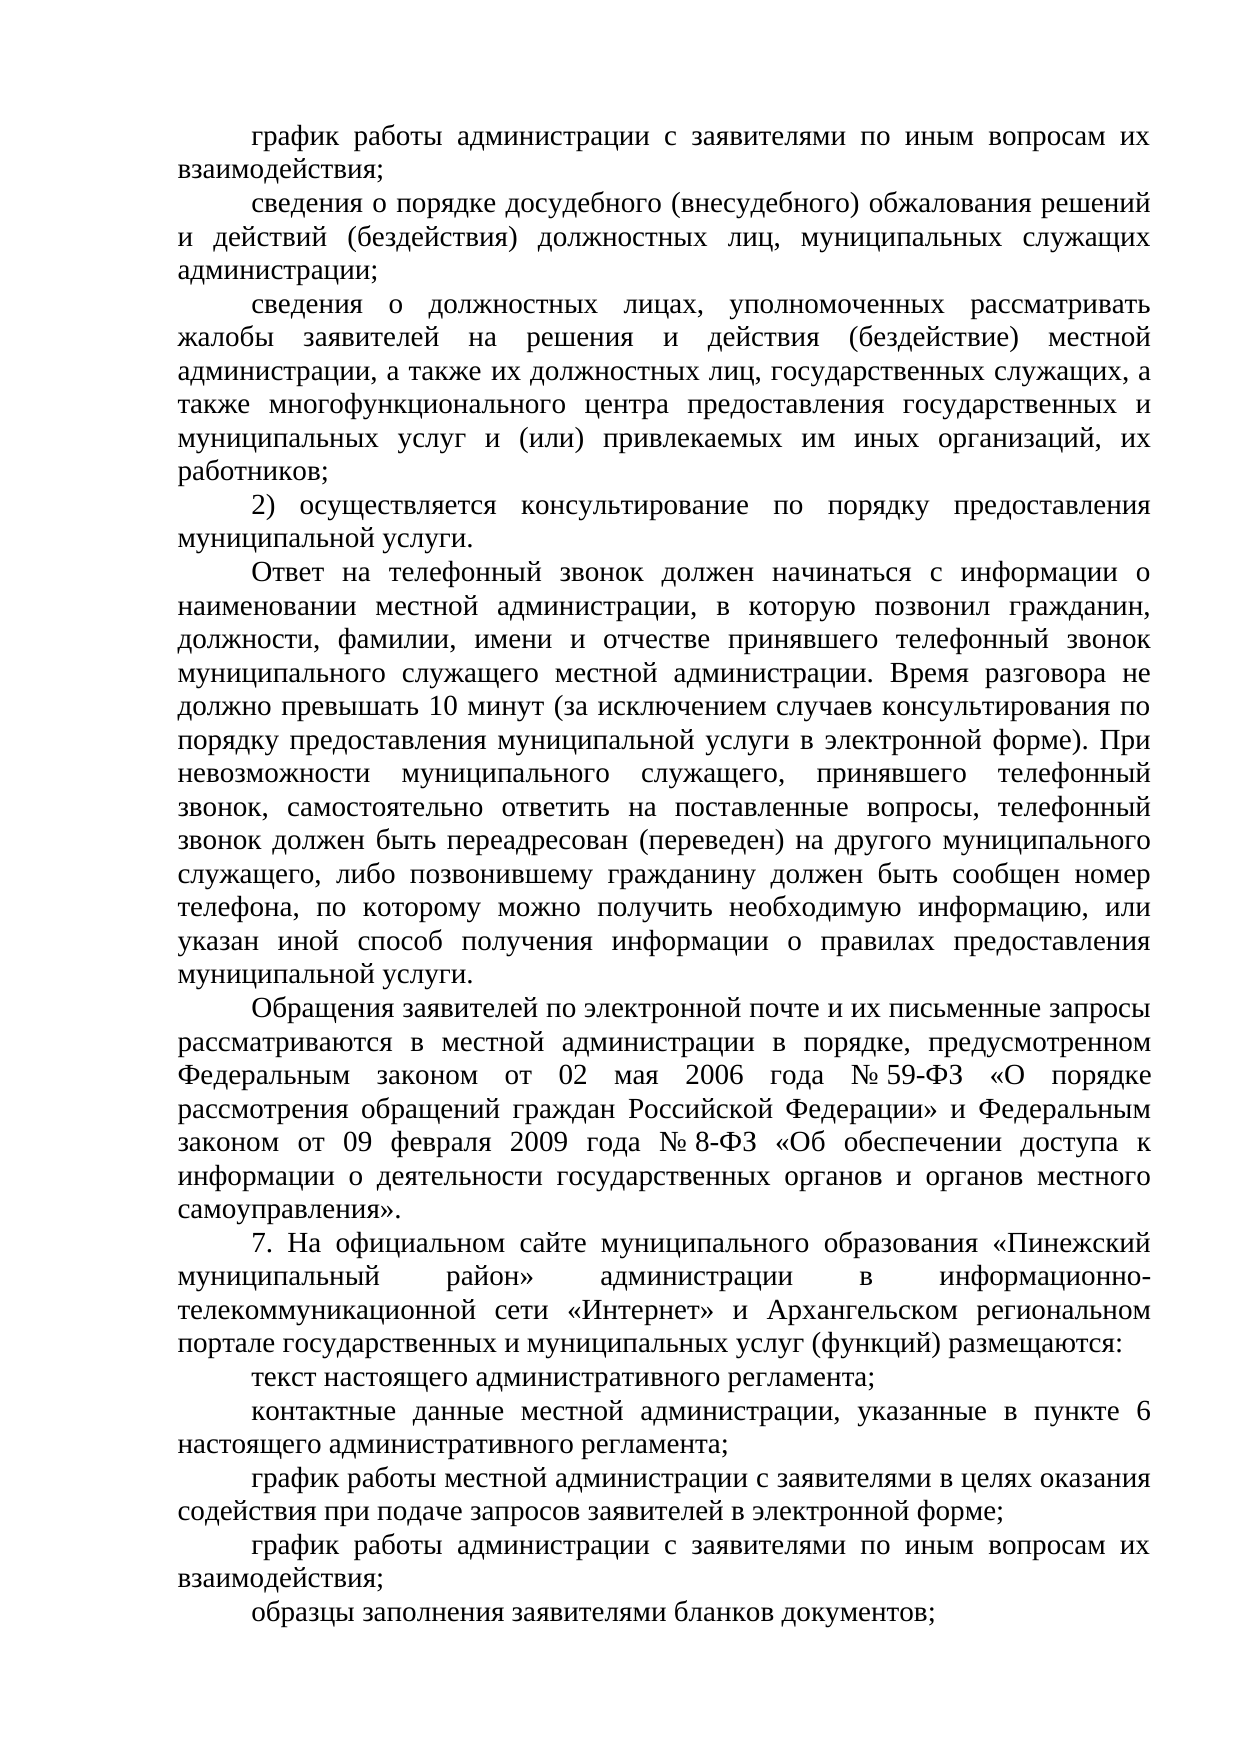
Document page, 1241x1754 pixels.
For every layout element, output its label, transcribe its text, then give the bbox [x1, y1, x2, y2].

text текст настоящего административного регламента; [177, 1359, 1152, 1393]
text график работы местной администрации с заявителями в целях оказания содействия при подаче запросов заявителей в электронной форме; [177, 1460, 1152, 1527]
text Обращения заявителей по электронной почте и их письменные запросы рассматриваются в местной администрации в порядке, предусмотренном Федеральным законом от 02 мая 2006 года № 59-ФЗ «О порядке рассмотрения обращений граждан Российской Федерации» и Федеральным законом от 09 февраля 2009 года № 8-ФЗ «Об обеспечении доступа к информации о деятельности государственных органов и органов местного самоуправления». [177, 990, 1152, 1225]
text 7. На официальном сайте муниципального образования «Пинежский муниципальный район» администрации в информационно-телекоммуникационной сети «Интернет» и Архангельском региональном портале государственных и муниципальных услуг (функций) размещаются: [177, 1225, 1152, 1359]
text контактные данные местной администрации, указанные в пункте 6 настоящего административного регламента; [177, 1393, 1152, 1460]
text график работы администрации с заявителями по иным вопросам их взаимодействия; [177, 118, 1152, 185]
text 2) осуществляется консультирование по порядку предоставления муниципальной услуги. [177, 487, 1152, 554]
text образцы заполнения заявителями бланков документов; [177, 1594, 1152, 1627]
text сведения о должностных лицах, уполномоченных рассматривать жалобы заявителей на решения и действия (бездействие) местной администрации, а также их должностных лиц, государственных служащих, а также многофункционального центра предоставления государственных и муниципальных услуг и (или) привлекаемых им иных организаций, их работников; [177, 286, 1152, 487]
text Ответ на телефонный звонок должен начинаться с информации о наименовании местной администрации, в которую позвонил гражданин, должности, фамилии, имени и отчестве принявшего телефонный звонок муниципального служащего местной администрации. Время разговора не должно превышать 10 минут (за исключением случаев консультирования по порядку предоставления муниципальной услуги в электронной форме). При невозможности муниципального служащего, принявшего телефонный звонок, самостоятельно ответить на поставленные вопросы, телефонный звонок должен быть переадресован (переведен) на другого муниципального служащего, либо позвонившему гражданину должен быть сообщен номер телефона, по которому можно получить необходимую информацию, или указан иной способ получения информации о правилах предоставления муниципальной услуги. [177, 554, 1152, 990]
text сведения о порядке досудебного (внесудебного) обжалования решений и действий (бездействия) должностных лиц, муниципальных служащих администрации; [177, 185, 1152, 286]
text график работы администрации с заявителями по иным вопросам их взаимодействия; [177, 1527, 1152, 1594]
